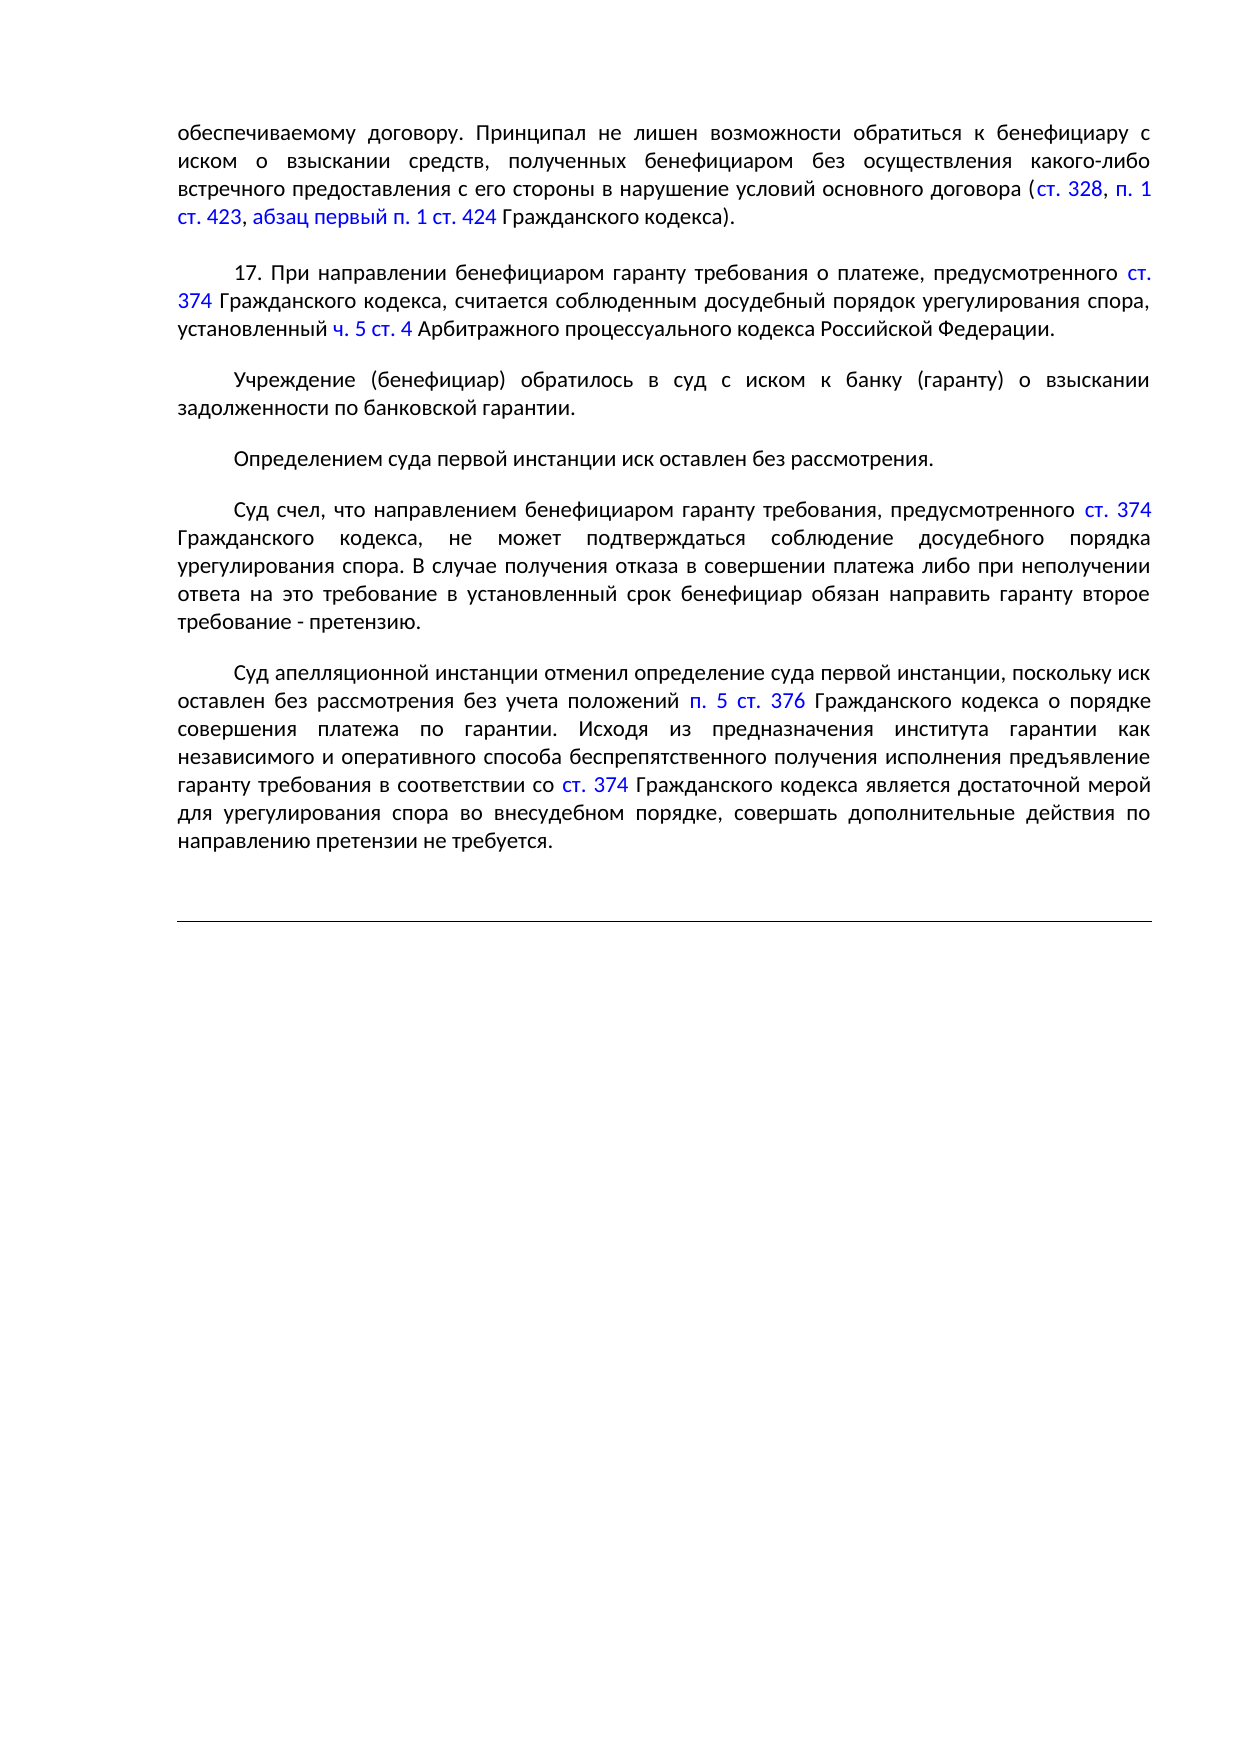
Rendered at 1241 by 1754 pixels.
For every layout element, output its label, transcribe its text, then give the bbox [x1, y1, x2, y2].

text Суд счел, что направлением бенефициаром гаранту требования, предусмотренного ст. 374 Гражданского кодекса, не может подтверждаться соблюдение досудебного порядка урегулирования спора. В случае получения отказа в совершении платежа либо при неполучении ответа на это требование в установленный срок бенефициар обязан направить гаранту второе требование - претензию. [177, 495, 1152, 635]
text Суд апелляционной инстанции отменил определение суда первой инстанции, поскольку иск оставлен без рассмотрения без учета положений п. 5 ст. 376 Гражданского кодекса о порядке совершения платежа по гарантии. Исходя из предназначения института гарантии как независимого и оперативного способа беспрепятственного получения исполнения предъявление гаранту требования в соответствии со ст. 374 Гражданского кодекса является достаточной мерой для урегулирования спора во внесудебном порядке, совершать дополнительные действия по направлению претензии не требуется. [177, 658, 1152, 854]
text 17. При направлении бенефициаром гаранту требования о платеже, предусмотренного ст. 374 Гражданского кодекса, считается соблюденным досудебный порядок урегулирования спора, установленный ч. 5 ст. 4 Арбитражного процессуального кодекса Российской Федерации. [177, 258, 1152, 342]
text Учреждение (бенефициар) обратилось в суд с иском к банку (гаранту) о взыскании задолженности по банковской гарантии. [177, 365, 1152, 421]
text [177, 118, 1152, 230]
text Определением суда первой инстанции иск оставлен без рассмотрения. [177, 444, 1152, 472]
